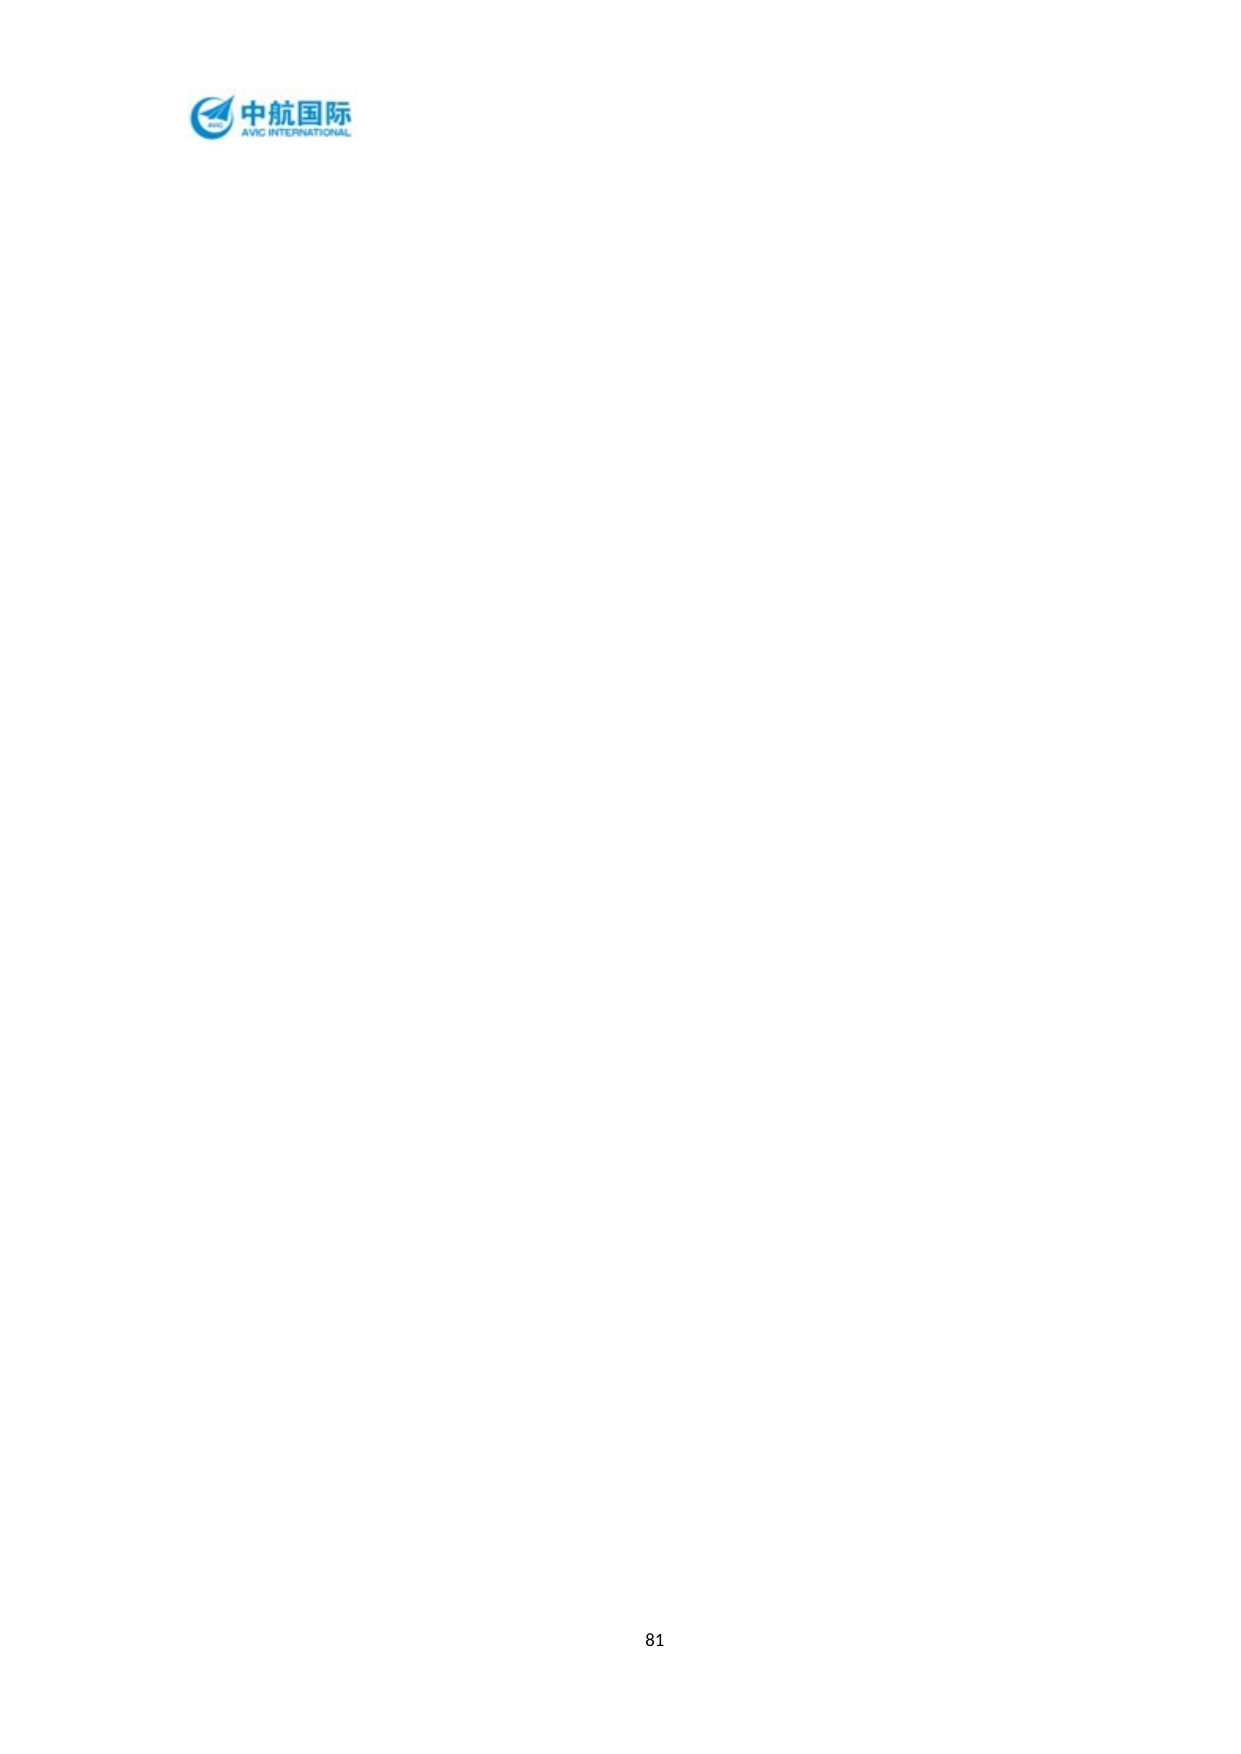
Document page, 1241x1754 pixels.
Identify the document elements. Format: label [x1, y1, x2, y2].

picture [187, 88, 358, 145]
